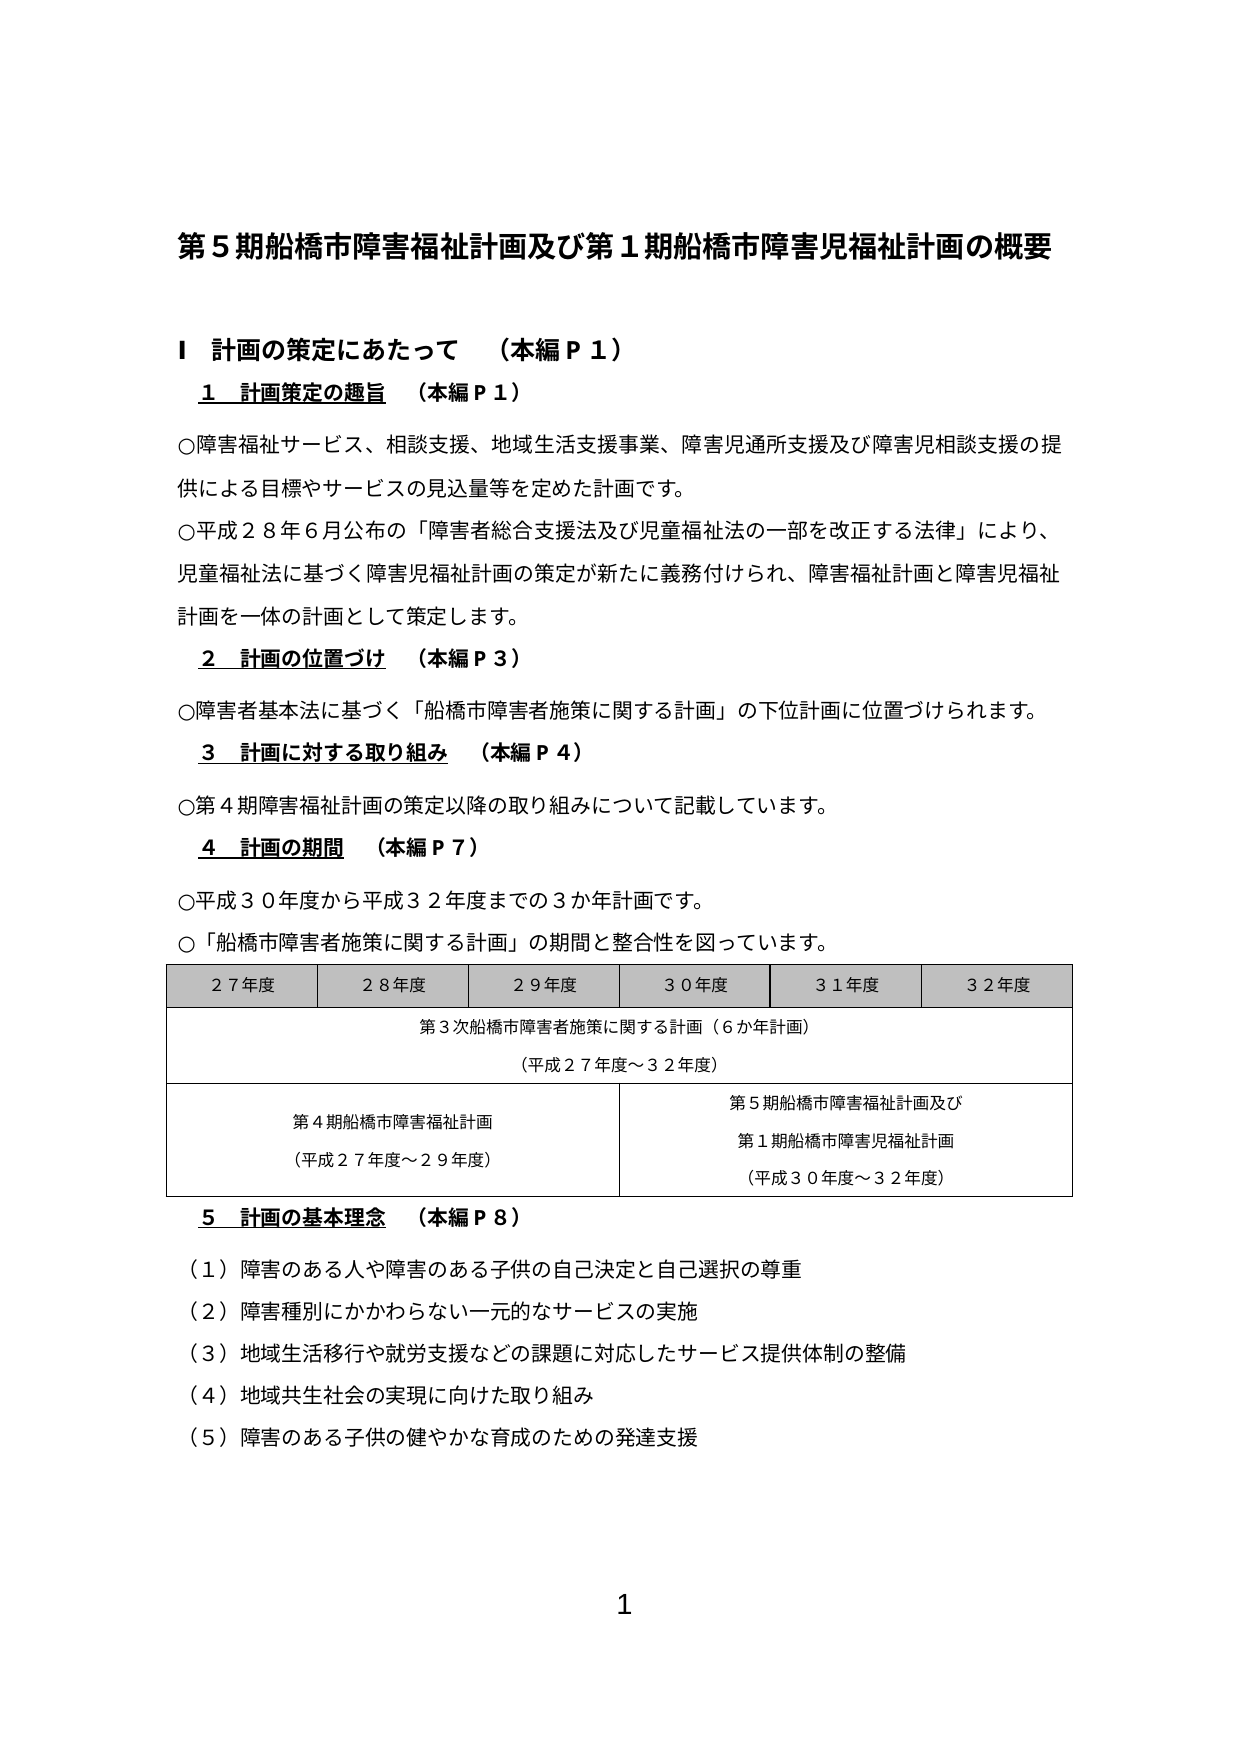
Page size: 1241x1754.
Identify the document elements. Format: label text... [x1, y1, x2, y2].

text ３ 計画に対する取り組み （本編P４） [177, 733, 1063, 771]
table_header ３２年度 [922, 965, 1072, 1007]
text Ⅰ 計画の策定にあたって （本編P１） [177, 330, 1063, 367]
text （３）地域生活移行や就労支援などの課題に対応したサービス提供体制の整備 [177, 1334, 1063, 1371]
text １ 計画策定の趣旨 （本編P１） [177, 373, 1063, 410]
text ○平成２８年６月公布の「障害者総合支援法及び児童福祉法の一部を改正する法律」により、児童福祉法に基づく障害児福祉計画の策定が新たに義務付けられ、障害福祉計画と障害児福祉計画を一体の計画として策定します。 [177, 510, 1063, 634]
table_cell 第４期船橋市障害福祉計画 （平成２７年度～２９年度） [167, 1084, 619, 1196]
text ○「船橋市障害者施策に関する計画」の期間と整合性を図っています。 [177, 922, 1063, 960]
text ５ 計画の基本理念 （本編P８） [177, 1197, 1063, 1235]
text ○障害者基本法に基づく「船橋市障害者施策に関する計画」の下位計画に位置づけられます。 [177, 691, 1063, 729]
table_cell 第５期船橋市障害福祉計画及び 第１期船橋市障害児福祉計画 （平成３０年度～３２年度） [620, 1084, 1072, 1196]
text （５）障害のある子供の健やかな育成のための発達支援 [177, 1418, 1063, 1455]
text （２）障害種別にかかわらない一元的なサービスの実施 [177, 1292, 1063, 1329]
table_header ３１年度 [771, 965, 921, 1007]
text ○第４期障害福祉計画の策定以降の取り組みについて記載しています。 [177, 786, 1063, 823]
text ４ 計画の期間 （本編P７） [177, 828, 1063, 865]
table_header ２８年度 [318, 965, 468, 1007]
table_header ２７年度 [167, 965, 317, 1007]
table_cell 第３次船橋市障害者施策に関する計画（６か年計画） （平成２７年度～３２年度） [167, 1008, 1072, 1083]
text （４）地域共生社会の実現に向けた取り組み [177, 1376, 1063, 1413]
text ○障害福祉サービス、相談支援、地域生活支援事業、障害児通所支援及び障害児相談支援の提供による目標やサービスの見込量等を定めた計画です。 [177, 425, 1063, 506]
text ２ 計画の位置づけ （本編P３） [177, 638, 1063, 676]
text （１）障害のある人や障害のある子供の自己決定と自己選択の尊重 [177, 1250, 1063, 1287]
text ○平成３０年度から平成３２年度までの３か年計画です。 [177, 880, 1063, 918]
table_header ３０年度 [620, 965, 769, 1007]
table_header ２９年度 [469, 965, 619, 1007]
text 第５期船橋市障害福祉計画及び第１期船橋市障害児福祉計画の概要 [177, 207, 1063, 282]
